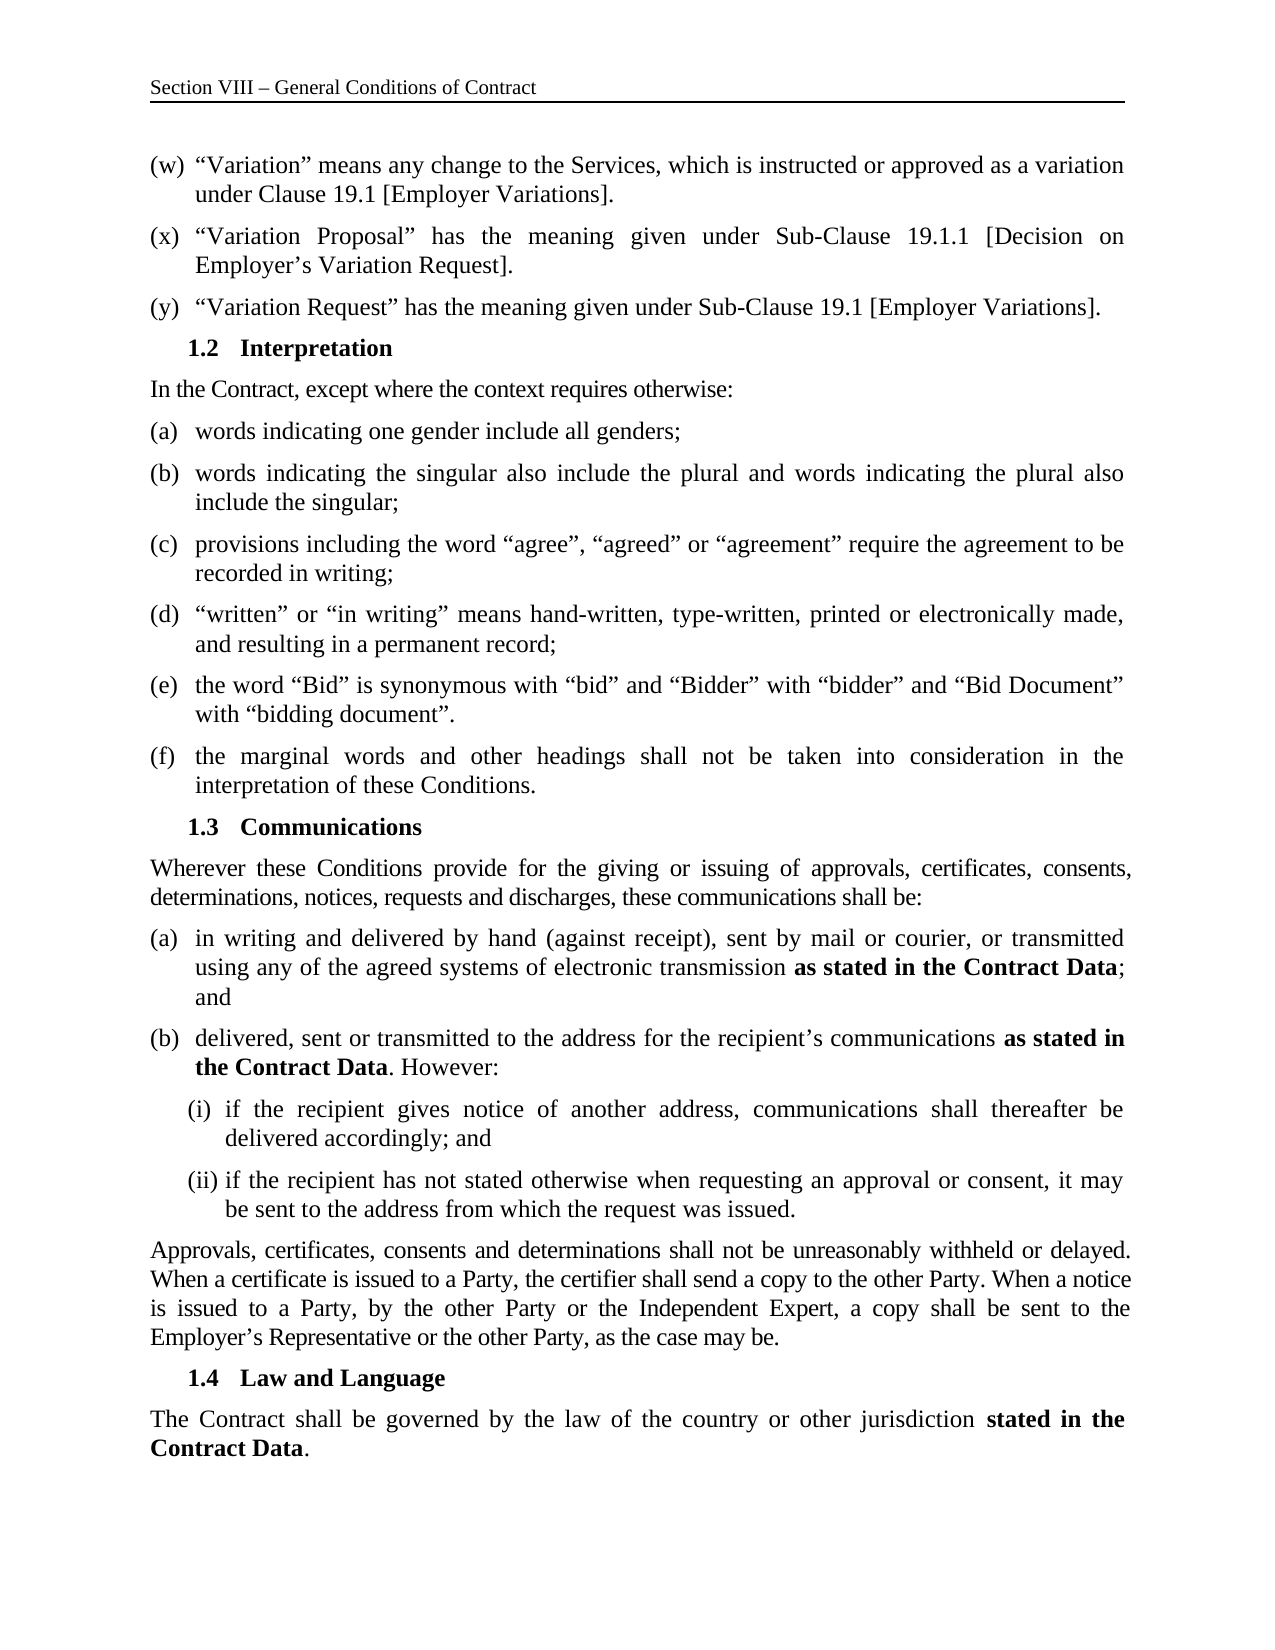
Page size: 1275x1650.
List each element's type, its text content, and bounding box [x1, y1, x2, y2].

text Wherever these Conditions provide for the giving or issuing of approvals, certificates, consents, determinations, notices, requests and discharges, these communications shall be: [150, 853, 1132, 910]
list “Variation Proposal” has the meaning given under Sub-Clause 19.1.1 [Decision on Employer’s Variation Request]. [150, 221, 1125, 279]
list provisions including the word “agree”, “agreed” or “agreement” require the agreement to be recorded in writing; [150, 528, 1125, 587]
list “Variation” means any change to the Services, which is instructed or approved as a variation under Clause 19.1 [Employer Variations]. [150, 150, 1125, 208]
text Approvals, certificates, consents and determinations shall not be unreasonably withheld or delayed. When a certificate is issued to a Party, the certifier shall send a copy to the other Party. When a notice is issued to a Party, by the other Party or the Independent Expert, a copy shall be sent to the Employer’s Representative or the other Party, as the case may be. [150, 1235, 1132, 1350]
list the word “Bid” is synonymous with “bid” and “Bidder” with “bidder” and “Bid Document” with “bidding document”. [150, 670, 1125, 728]
list if the recipient has not stated otherwise when requesting an approval or consent, it may be sent to the address from which the request was issued. [187, 1164, 1125, 1223]
text The Contract shall be governed by the law of the country or other jurisdiction stated in the Contract Data. [150, 1404, 1125, 1462]
text In the Contract, except where the context requires otherwise: [150, 374, 1132, 403]
list delivered, sent or transmitted to the address for the recipient’s communications as stated in the Contract Data. However: [150, 1023, 1125, 1081]
list words indicating the singular also include the plural and words indicating the plural also include the singular; [150, 457, 1125, 516]
list if the recipient gives notice of another address, communications shall thereafter be delivered accordingly; and [187, 1094, 1125, 1152]
subtitle Communications [187, 812, 1125, 840]
list words indicating one gender include all genders; [150, 416, 1125, 445]
subtitle Interpretation [187, 333, 1125, 362]
list in writing and delivered by hand (against receipt), sent by mail or courier, or transmitted using any of the agreed systems of electronic transmission as stated in the Contract Data; and [150, 923, 1125, 1010]
subtitle Law and Language [187, 1363, 1125, 1392]
list the marginal words and other headings shall not be taken into consideration in the interpretation of these Conditions. [150, 741, 1125, 799]
list “written” or “in writing” means hand-written, type-written, printed or electronically made, and resulting in a permanent record; [150, 599, 1125, 657]
list “Variation Request” has the meaning given under Sub-Clause 19.1 [Employer Variations]. [150, 292, 1125, 321]
